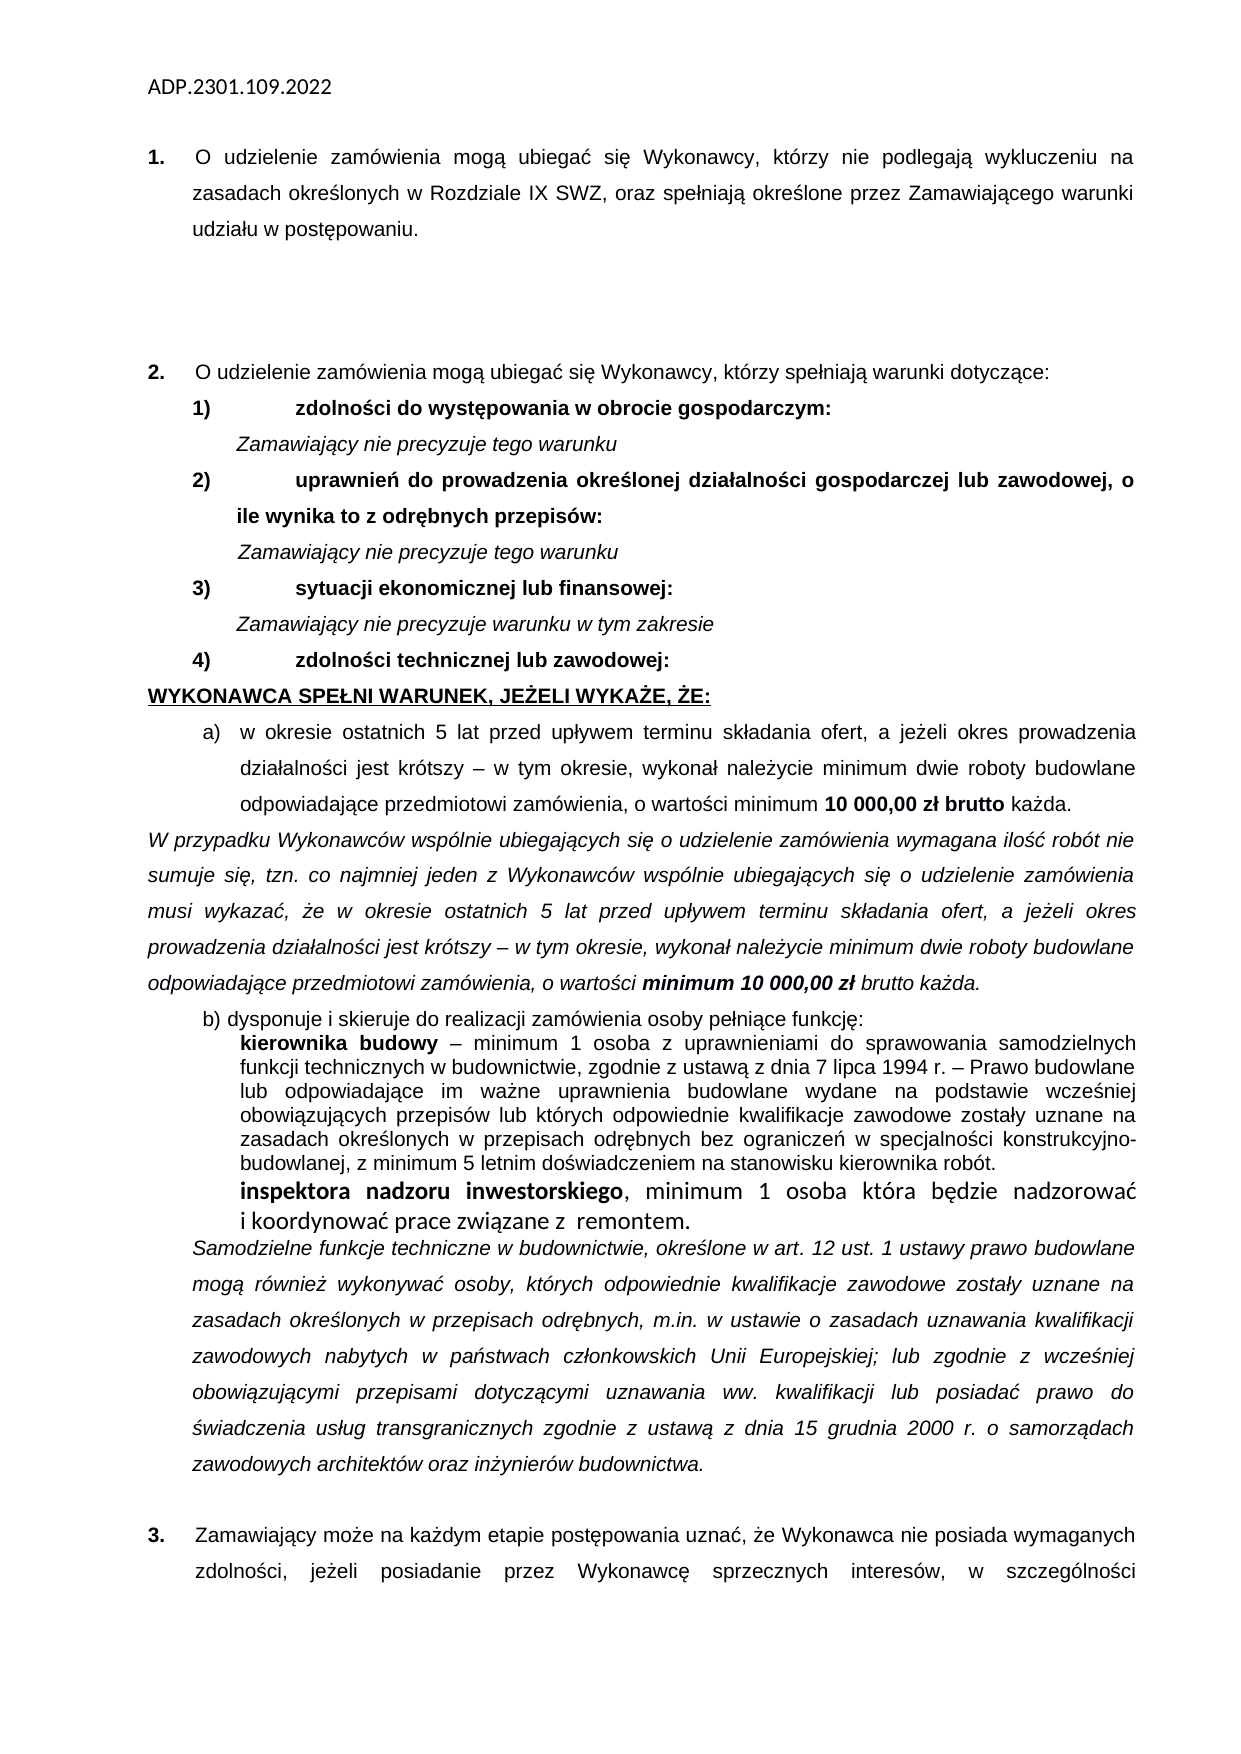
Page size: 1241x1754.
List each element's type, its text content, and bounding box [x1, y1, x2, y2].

list w okresie ostatnich 5 lat przed upływem terminu składania ofert, a jeżeli okres prowadzenia działalności jest krótszy – w tym okresie, wykonał należycie minimum dwie roboty budowlane odpowiadające przedmiotowi zamówienia, o wartości minimum 10 000,00 zł brutto każda. [202, 719, 1137, 815]
text WYKONAWCA SPEŁNI WARUNEK, JEŻELI WYKAŻE, ŻE: [148, 684, 1137, 708]
text W przypadku Wykonawców wspólnie ubiegających się o udzielenie zamówienia wymagana ilość robót nie sumuje się, tzn. co najmniej jeden z Wykonawców wspólnie ubiegających się o udzielenie zamówienia musi wykazać, że w okresie ostatnich 5 lat przed upływem terminu składania ofert, a jeżeli okres prowadzenia działalności jest krótszy – w tym okresie, wykonał należycie minimum dwie roboty budowlane odpowiadające przedmiotowi zamówienia, o wartości minimum 10 000,00 zł brutto każda. [148, 827, 1137, 995]
text Zamawiający nie precyzuje warunku w tym zakresie [236, 612, 1135, 636]
list O udzielenie zamówienia mogą ubiegać się Wykonawcy, którzy spełniają warunki dotyczące: [148, 360, 1135, 384]
text Zamawiający nie precyzuje tego warunku [215, 540, 1135, 564]
list sytuacji ekonomicznej lub finansowej: [192, 576, 1135, 600]
text kierownika budowy – minimum 1 osoba z uprawnieniami do sprawowania samodzielnych funkcji technicznych w budownictwie, zgodnie z ustawą z dnia 7 lipca 1994 r. – Prawo budowlane lub odpowiadające im ważne uprawnienia budowlane wydane na podstawie wcześniej obowiązujących przepisów lub których odpowiednie kwalifikacje zawodowe zostały uznane na zasadach określonych w przepisach odrębnych bez ograniczeń w specjalności konstrukcyjno-budowlanej, z minimum 5 letnim doświadczeniem na stanowisku kierownika robót. [240, 1031, 1137, 1175]
list dysponuje i skieruje do realizacji zamówienia osoby pełniące funkcję: [202, 1007, 1137, 1031]
list zdolności technicznej lub zawodowej: [192, 648, 1135, 672]
list O udzielenie zamówienia mogą ubiegać się Wykonawcy, którzy nie podlegają wykluczeniu na zasadach określonych w Rozdziale IX SWZ, oraz spełniają określone przez Zamawiającego warunki udziału w postępowaniu. [148, 144, 1135, 240]
text Zamawiający nie precyzuje tego warunku [236, 432, 1135, 456]
list uprawnień do prowadzenia określonej działalności gospodarczej lub zawodowej, o ile wynika to z odrębnych przepisów: [192, 468, 1135, 528]
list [148, 1523, 1137, 1583]
text Samodzielne funkcje techniczne w budownictwie, określone w art. 12 ust. 1 ustawy prawo budowlane mogą również wykonywać osoby, których odpowiednie kwalifikacje zawodowe zostały uznane na zasadach określonych w przepisach odrębnych, m.in. w ustawie o zasadach uznawania kwalifikacji zawodowych nabytych w państwach członkowskich Unii Europejskiej; lub zgodnie z wcześniej obowiązującymi przepisami dotyczącymi uznawania ww. kwalifikacji lub posiadać prawo do świadczenia usług transgranicznych zgodnie z ustawą z dnia 15 grudnia 2000 r. o samorządach zawodowych architektów oraz inżynierów budownictwa. [192, 1236, 1137, 1475]
list zdolności do występowania w obrocie gospodarczym: [192, 396, 1135, 420]
text inspektora nadzoru inwestorskiego, minimum 1 osoba która będzie nadzorować i koordynować prace związane z remontem. [240, 1175, 1137, 1236]
